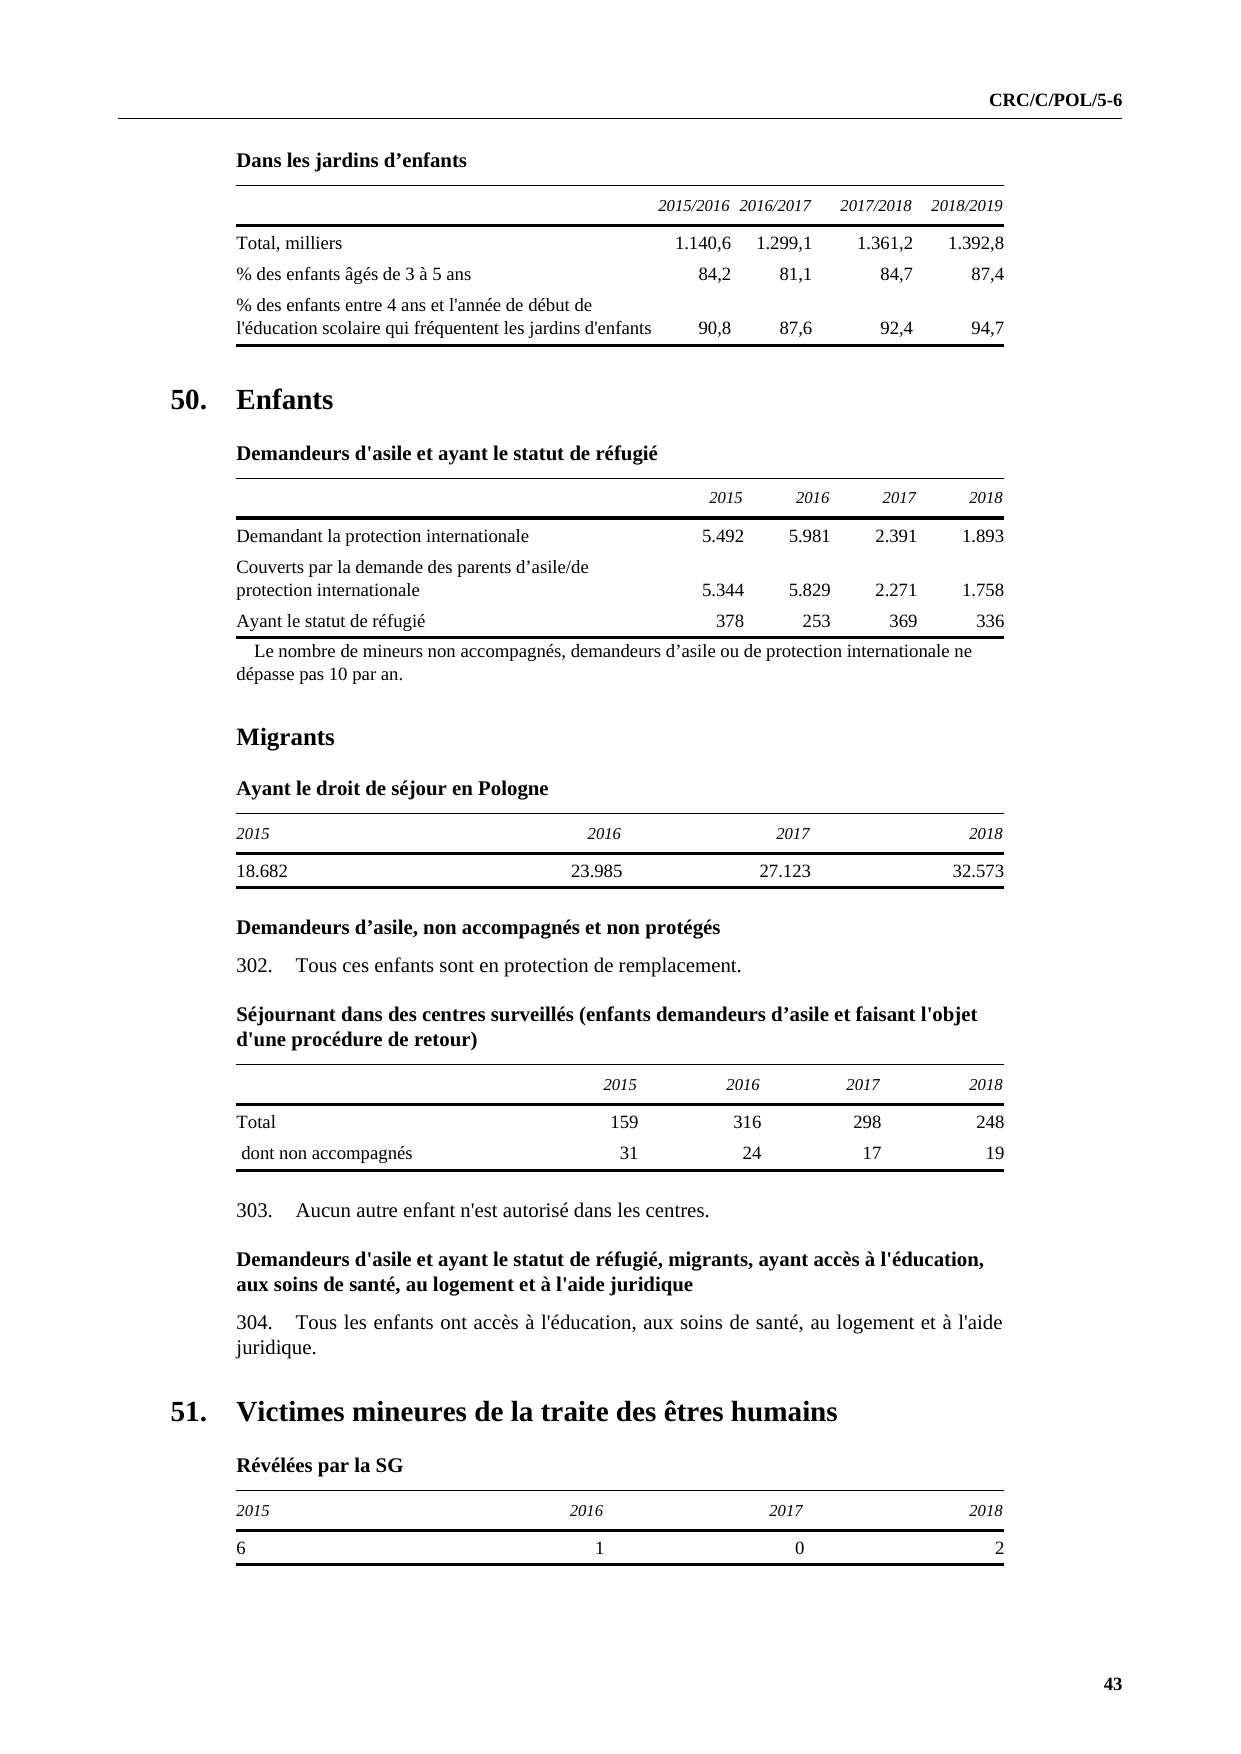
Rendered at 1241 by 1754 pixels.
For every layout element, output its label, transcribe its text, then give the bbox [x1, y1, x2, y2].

table_cell Demandant la protection internationale [236, 520, 657, 551]
table_header 2018 [881, 1065, 1004, 1103]
table_cell 1.392,8 [913, 227, 1004, 258]
table_cell 17 [761, 1137, 881, 1168]
table_cell 24 [638, 1137, 761, 1168]
table_header 2016 [429, 814, 622, 852]
table_cell 5.344 [657, 551, 744, 605]
table_header 2015/2016 [654, 186, 731, 224]
table_cell Couverts par la demande des parents d’asile/de protection internationale [236, 551, 657, 605]
table_cell 1.893 [917, 520, 1004, 551]
table_header 2016 [744, 479, 831, 516]
table_header 2018 [811, 814, 1004, 852]
table_cell 2.391 [831, 520, 917, 551]
table_cell 5.829 [744, 551, 831, 605]
table_cell 369 [831, 605, 917, 636]
table_header [236, 479, 657, 516]
table_cell 18.682 [236, 855, 429, 886]
table_header 2017 [622, 814, 811, 852]
text Demandeurs d'asile et ayant le statut de réfugié [118, 440, 1004, 465]
table_header [236, 186, 654, 224]
table_cell 1 [404, 1532, 604, 1563]
table_header 2017 [831, 479, 917, 516]
table_cell 84,7 [812, 258, 913, 289]
table_cell 5.981 [744, 520, 831, 551]
text 50. Enfants [118, 384, 1004, 415]
table_cell Total [236, 1106, 515, 1137]
table_header 2018 [917, 479, 1004, 516]
list Tous les enfants ont accès à l'éducation, aux soins de santé, au logement et à l'aide juridique. [236, 1309, 1004, 1359]
table_cell 23.985 [429, 855, 622, 886]
table_header 2016/2017 [731, 186, 812, 224]
table_cell 298 [761, 1106, 881, 1137]
text Demandeurs d'asile et ayant le statut de réfugié, migrants, ayant accès à l'éducation, aux soins de santé, au logement et à l'aide juridique [118, 1247, 1004, 1297]
text Ayant le droit de séjour en Pologne [118, 776, 1004, 801]
table_header 2017/2018 [812, 186, 913, 224]
table_cell % des enfants entre 4 ans et l'année de début de l'éducation scolaire qui fréquentent les jardins d'enfants [236, 289, 654, 343]
table_cell 2 [804, 1532, 1004, 1563]
table_cell 19 [881, 1137, 1004, 1168]
table_cell 5.492 [657, 520, 744, 551]
table_cell 90,8 [654, 289, 731, 343]
table_cell Ayant le statut de réfugié [236, 605, 657, 636]
table_header 2015 [236, 1491, 404, 1529]
table_cell 1.140,6 [654, 227, 731, 258]
text Dans les jardins d’enfants [118, 148, 1004, 173]
table_cell 84,2 [654, 258, 731, 289]
list Tous ces enfants sont en protection de remplacement. [236, 952, 1004, 977]
table_header 2018 [804, 1491, 1004, 1529]
table_cell 159 [515, 1106, 638, 1137]
table_header 2017 [604, 1491, 804, 1529]
table_header 2016 [638, 1065, 761, 1103]
table_cell 1.758 [917, 551, 1004, 605]
table_cell 316 [638, 1106, 761, 1137]
table_cell 248 [881, 1106, 1004, 1137]
table_cell 87,4 [913, 258, 1004, 289]
text Le nombre de mineurs non accompagnés, demandeurs d’asile ou de protection internationale ne dépasse pas 10 par an. [236, 639, 1004, 685]
text Révélées par la SG [118, 1453, 1004, 1478]
table_cell 87,6 [731, 289, 812, 343]
table_cell 32.573 [811, 855, 1004, 886]
table_cell Total, milliers [236, 227, 654, 258]
table_header 2017 [761, 1065, 881, 1103]
table_cell 1.299,1 [731, 227, 812, 258]
table_cell 81,1 [731, 258, 812, 289]
table_cell 1.361,2 [812, 227, 913, 258]
table_header [236, 1065, 515, 1103]
table_cell % des enfants âgés de 3 à 5 ans [236, 258, 654, 289]
text Séjournant dans des centres surveillés (enfants demandeurs d’asile et faisant l'objet d'une procédure de retour) [118, 1002, 1004, 1052]
table_header 2018/2019 [913, 186, 1004, 224]
table_cell 31 [515, 1137, 638, 1168]
table_cell 6 [236, 1532, 404, 1563]
table_cell 378 [657, 605, 744, 636]
table_header 2015 [657, 479, 744, 516]
table_cell 2.271 [831, 551, 917, 605]
table_cell 253 [744, 605, 831, 636]
table_header 2015 [515, 1065, 638, 1103]
table_header 2016 [404, 1491, 604, 1529]
table_cell 336 [917, 605, 1004, 636]
table_cell 94,7 [913, 289, 1004, 343]
table_cell 0 [604, 1532, 804, 1563]
text Migrants [118, 723, 1004, 751]
list Aucun autre enfant n'est autorisé dans les centres. [236, 1197, 1004, 1222]
text Demandeurs d’asile, non accompagnés et non protégés [118, 914, 1004, 939]
table_header 2015 [236, 814, 429, 852]
text 51. Victimes mineures de la traite des êtres humains [118, 1397, 1004, 1428]
table_cell dont non accompagnés [236, 1137, 515, 1168]
table_cell 92,4 [812, 289, 913, 343]
table_cell 27.123 [622, 855, 811, 886]
